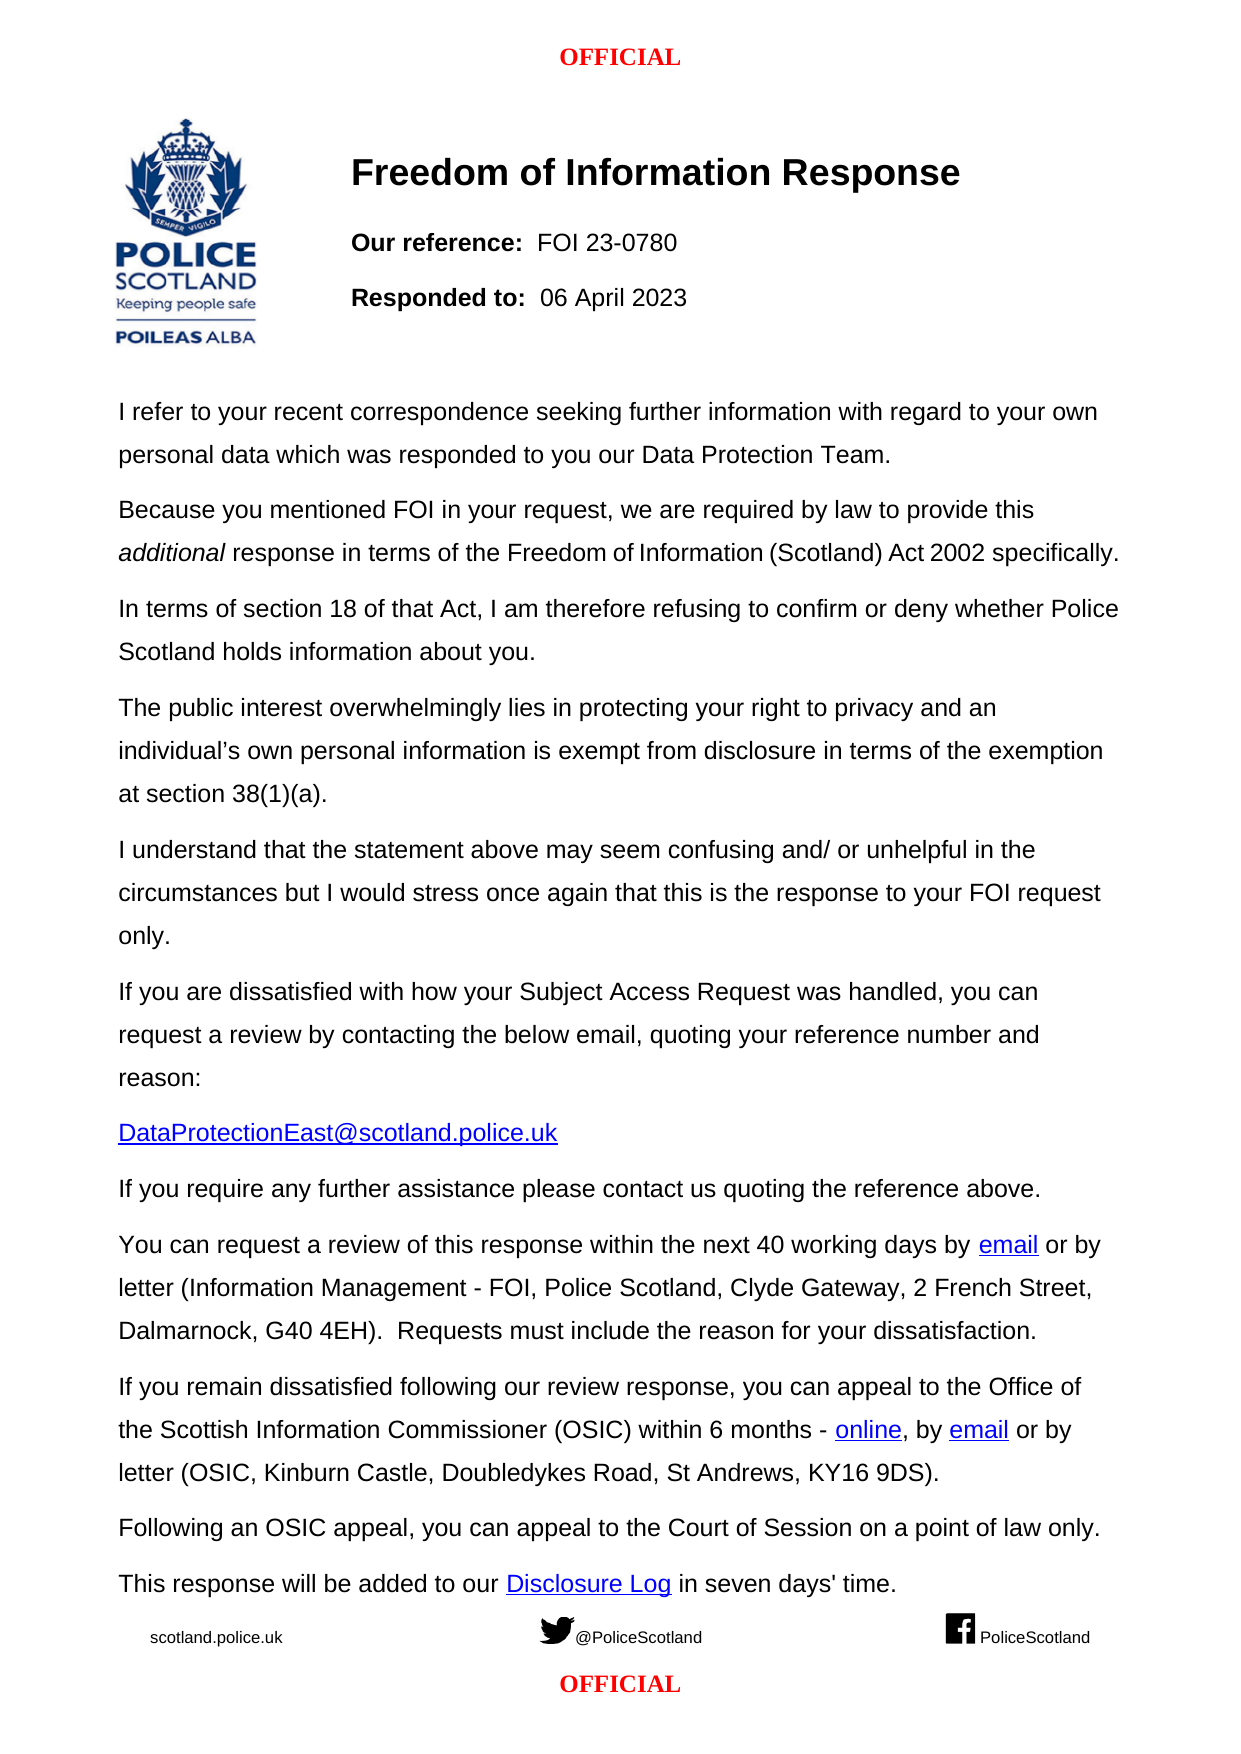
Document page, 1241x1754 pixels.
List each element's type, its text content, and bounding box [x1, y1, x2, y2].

text If you remain dissatisfied following our review response, you can appeal to the Office of the Scottish Information Commissioner (OSIC) within 6 months - online, by email or by letter (OSIC, Kinburn Castle, Doubledykes Road, St Andrews, KY16 9DS). [118, 1371, 1122, 1486]
text Because you mentioned FOI in your request, we are required by law to provide this additional response in terms of the Freedom of Information (Scotland) Act 2002 specifically. [118, 495, 1122, 567]
text You can request a review of this response within the next 40 working days by email or by letter (Information Management - FOI, Police Scotland, Clyde Gateway, 2 French Street, Dalmarnock, G40 4EH). Requests must include the reason for your dissatisfaction. [118, 1229, 1122, 1344]
picture [945, 1613, 976, 1644]
text In terms of section 18 of that Act, I am therefore refusing to confirm or deny whether Police Scotland holds information about you. [118, 594, 1122, 666]
text If you are dissatisfied with how your Subject Access Request was handled, you can request a review by contacting the below email, quoting your reference number and reason: [118, 976, 1122, 1091]
text The public interest overwhelmingly lies in protecting your right to privacy and an individual’s own personal information is exempt from disclosure in terms of the exemption at section 38(1)(a). [118, 693, 1122, 808]
text This response will be added to our Disclosure Log in seven days' time. [118, 1569, 1122, 1598]
text Following an OSIC appeal, you can appeal to the Court of Session on a point of law only. [118, 1513, 1122, 1542]
table_header [103, 118, 339, 384]
picture [114, 118, 257, 347]
text I understand that the statement above may seem confusing and/ or unhelpful in the circumstances but I would stress once again that this is the response to your FOI request only. [118, 834, 1122, 949]
text If you require any further assistance please contact us quoting the reference above. [118, 1174, 1122, 1203]
picture [538, 1617, 575, 1644]
text DataProtectionEast@scotland.police.uk [118, 1118, 1122, 1147]
text I refer to your recent correspondence seeking further information with regard to your own personal data which was responded to you our Data Protection Team. [118, 396, 1122, 468]
table_header Freedom of Information Response Our reference: FOI 23-0780 Responded to: 06 April 2023 [340, 118, 1121, 384]
